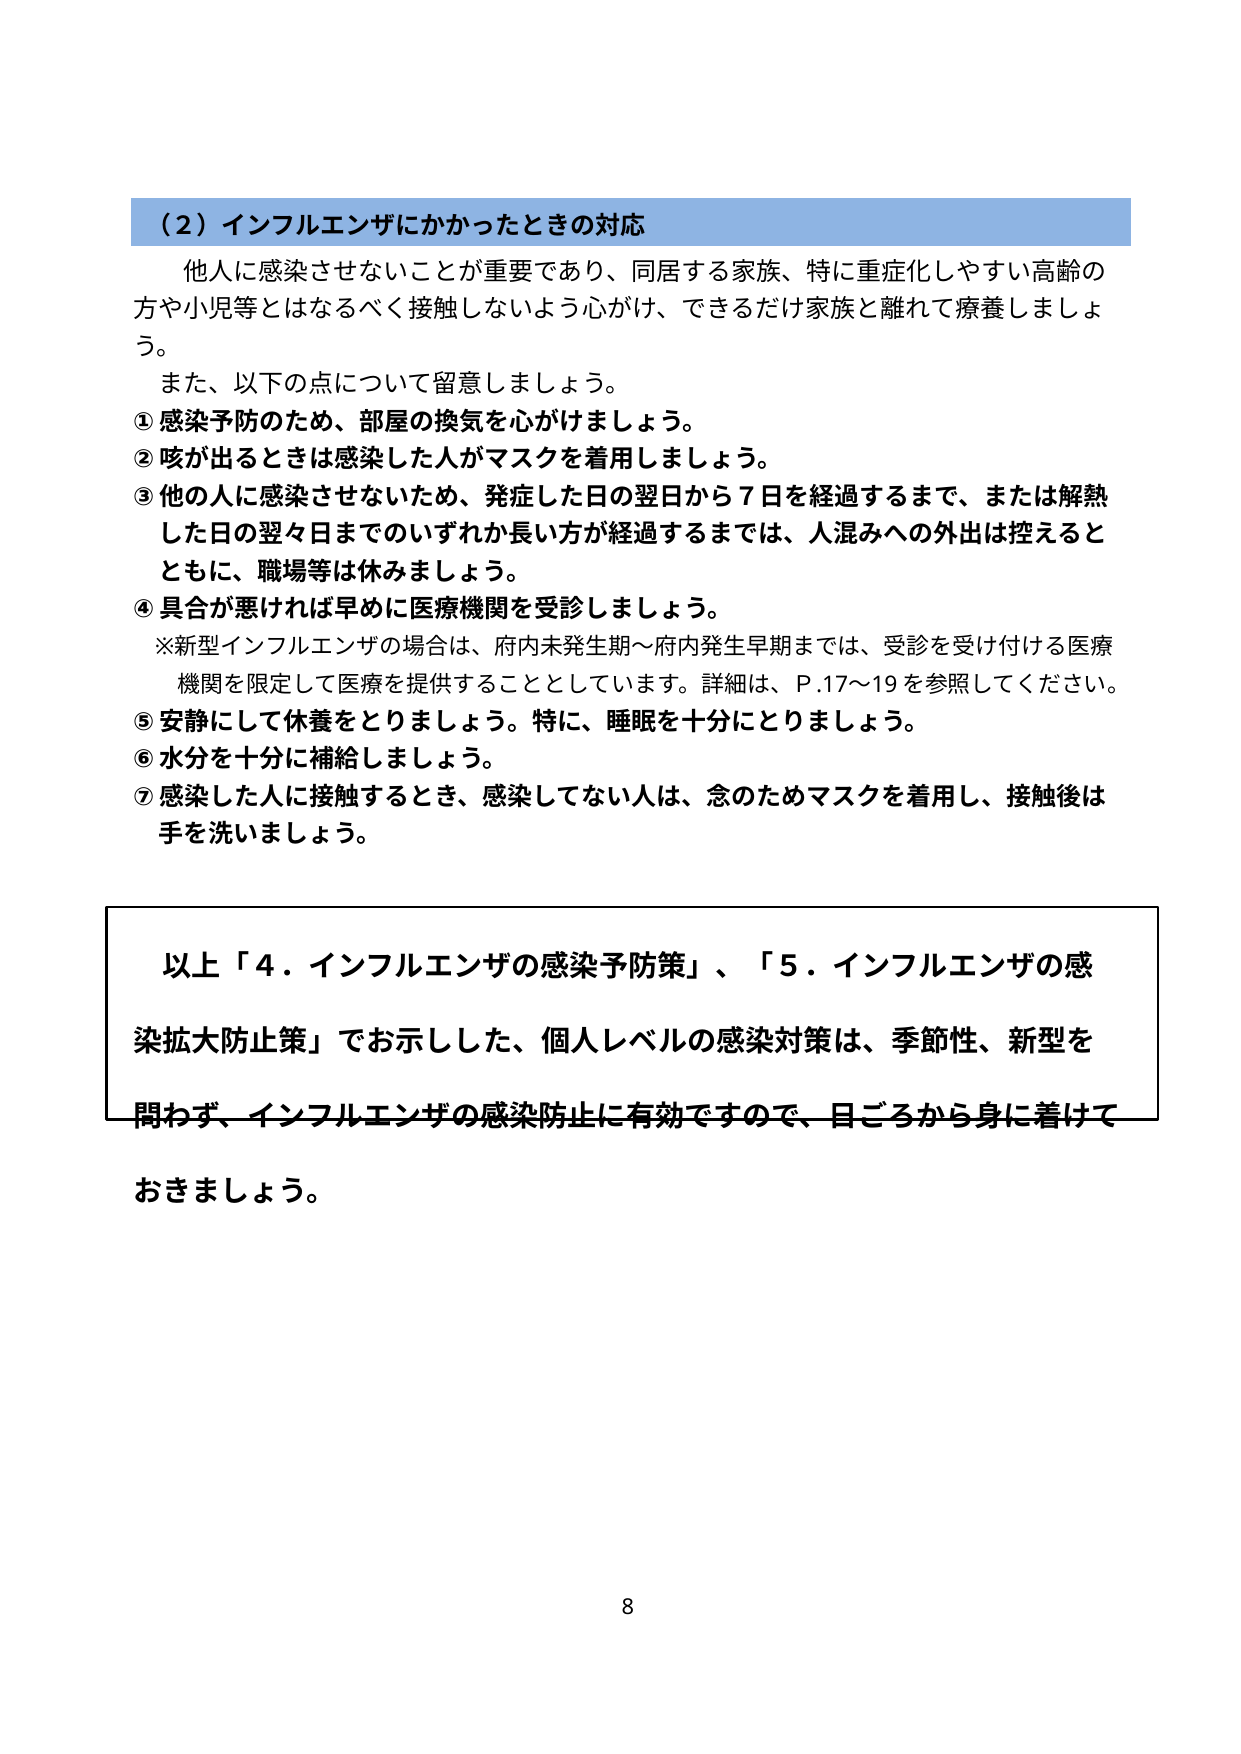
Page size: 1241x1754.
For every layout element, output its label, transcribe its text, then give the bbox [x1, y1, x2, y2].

text ※新型インフルエンザの場合は、府内未発生期～府内発生早期までは、受診を受け付ける医療機関を限定して医療を提供することとしています。詳細は、Ｐ.17～19を参照してください。 [155, 626, 1122, 701]
text ⑥水分を十分に補給しましょう。 [133, 738, 1122, 776]
text ④具合が悪ければ早めに医療機関を受診しましょう。 [133, 588, 1122, 626]
text ①感染予防のため、部屋の換気を心がけましょう。 [133, 401, 1122, 438]
text 以上「４．インフルエンザの感染予防策」、「５．インフルエンザの感染拡大防止策」でお示しした、個人レベルの感染対策は、季節性、新型を問わず、インフルエンザの感染防止に有効ですので、日ごろから身に着けておきましょう。 [133, 1121, 1122, 1226]
text ⑦感染した人に接触するとき、感染してない人は、念のためマスクを着用し、接触後は手を洗いましょう。 [133, 776, 1122, 851]
text 他人に感染させないことが重要であり、同居する家族、特に重症化しやすい高齢の方や小児等とはなるべく接触しないよう心がけ、できるだけ家族と離れて療養しましょう。 [133, 251, 1122, 363]
text ⑤安静にして休養をとりましょう。特に、睡眠を十分にとりましょう。 [133, 701, 1122, 738]
text ②咳が出るときは感染した人がマスクを着用しましょう。 [133, 438, 1122, 476]
text ③他の人に感染させないため、発症した日の翌日から７日を経過するまで、または解熱した日の翌々日までのいずれか長い方が経過するまでは、人混みへの外出は控えるとともに、職場等は休みましょう。 [133, 476, 1122, 588]
text また、以下の点について留意しましょう。 [133, 363, 1122, 401]
text 以上「４．インフルエンザの感染予防策」、「５．インフルエンザの感染拡大防止策」でお示しした、個人レベルの感染対策は、季節性、新型を問わず、インフルエンザの感染防止に有効ですので、日ごろから身に着けておきましょう。 [133, 926, 1122, 1118]
